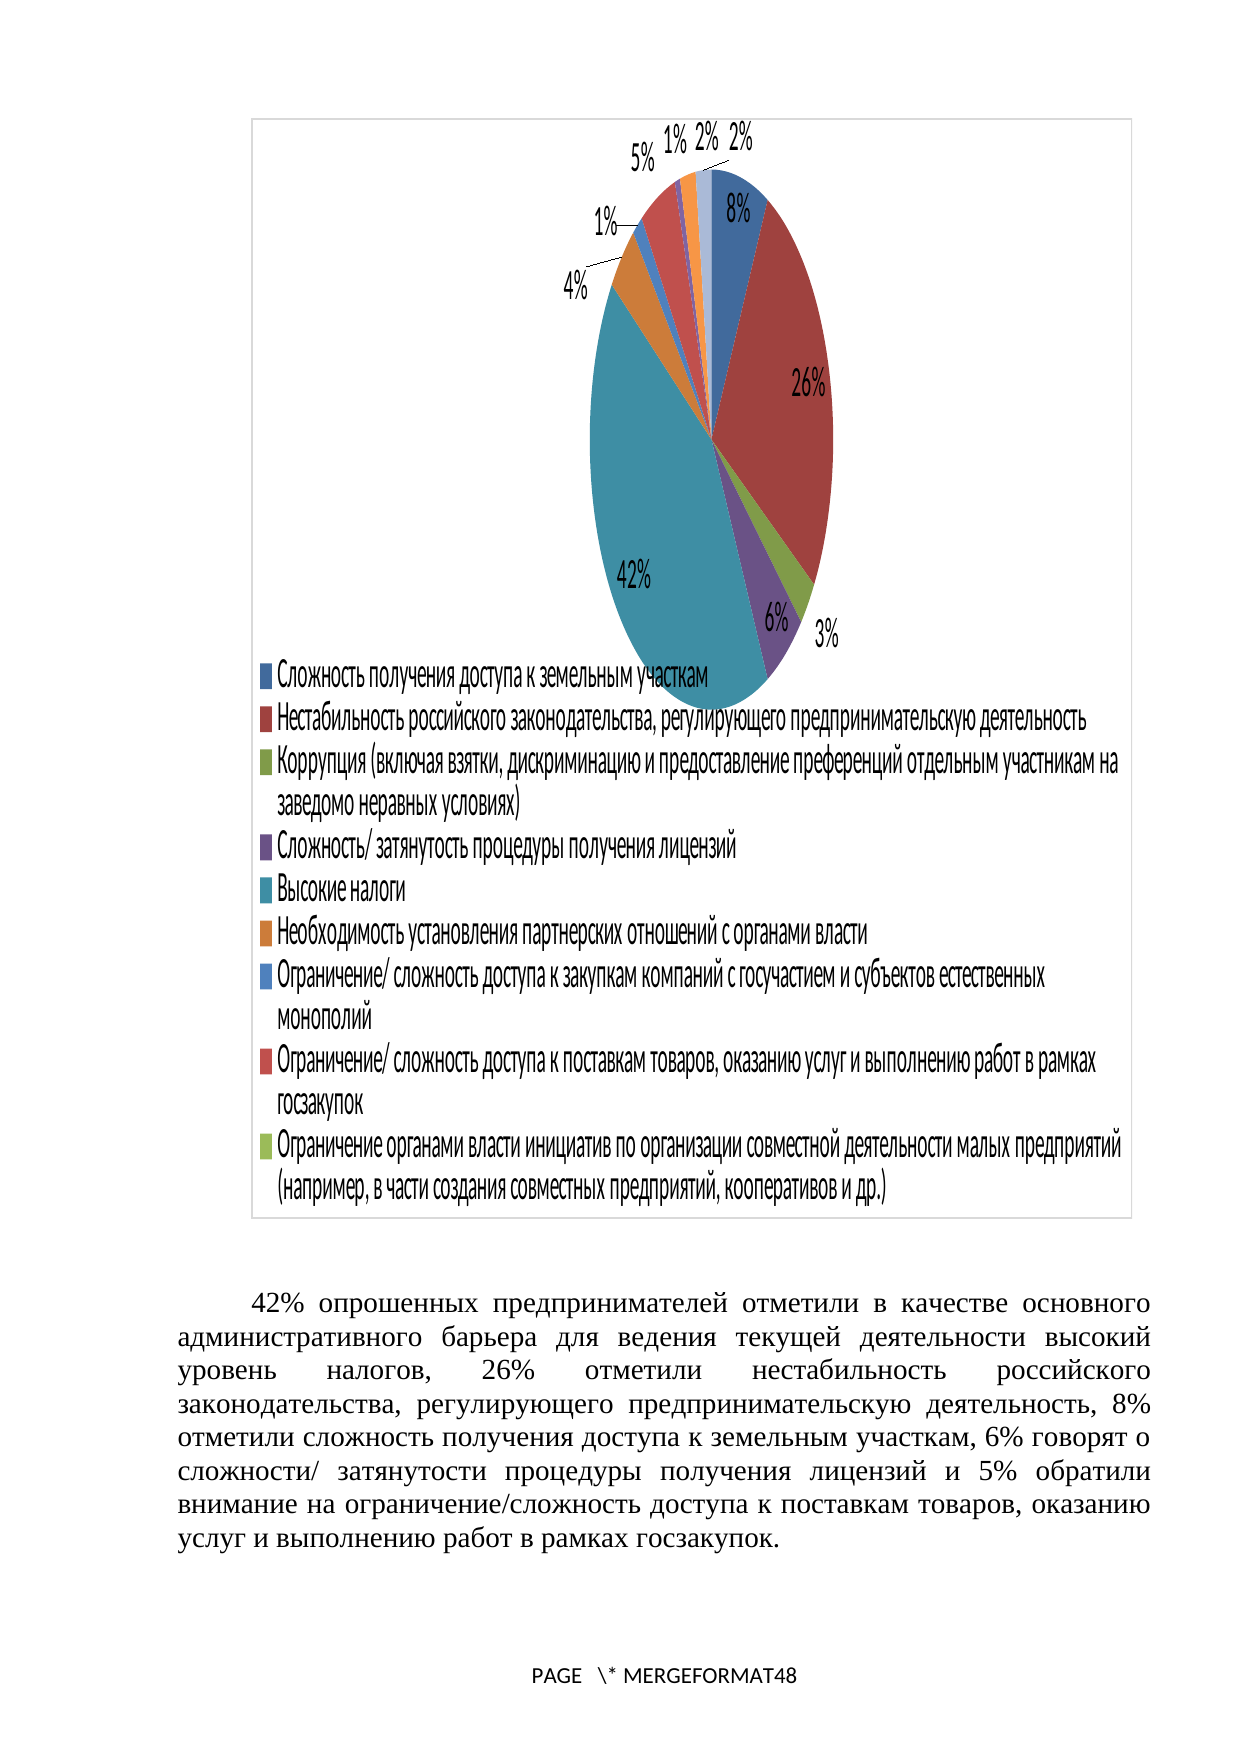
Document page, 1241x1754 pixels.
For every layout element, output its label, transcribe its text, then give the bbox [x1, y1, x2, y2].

text 42% опрошенных предпринимателей отметили в качестве основного административного барьера для ведения текущей деятельности высокий уровень налогов, 26% отметили нестабильность российского законодательства, регулирующего предпринимательскую деятельность, 8% отметили сложность получения доступа к земельным участкам, 6% говорят о сложности/ затянутости процедуры получения лицензий и 5% обратили внимание на ограничение/сложность доступа к поставкам товаров, оказанию услуг и выполнению работ в рамках госзакупок. [177, 1285, 1152, 1553]
